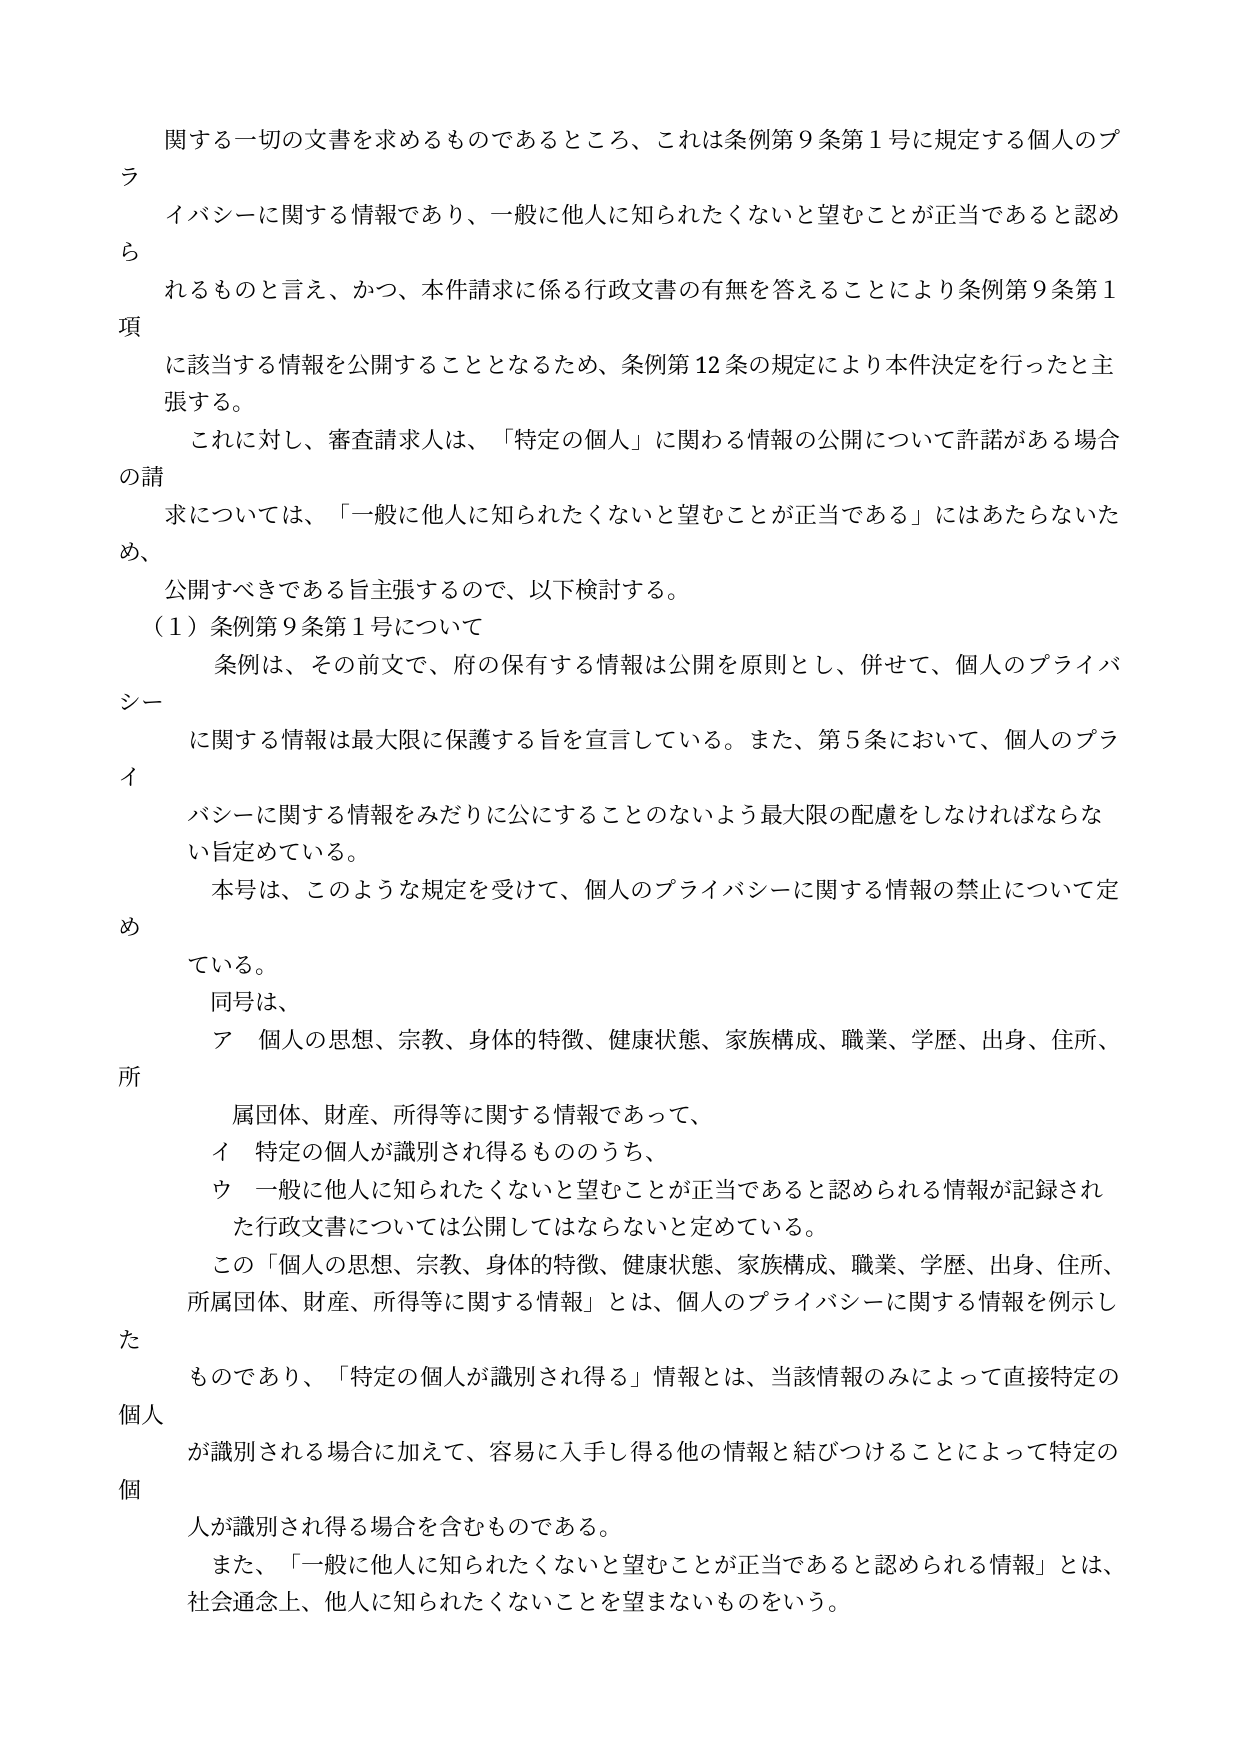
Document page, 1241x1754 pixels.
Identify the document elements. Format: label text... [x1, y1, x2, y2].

text これに対し、審査請求人は、「特定の個人」に関わる情報の公開について許諾がある場合の請 [118, 419, 1122, 494]
text れるものと言え、かつ、本件請求に係る行政文書の有無を答えることにより条例第９条第１項 [118, 269, 1122, 344]
text イ 特定の個人が識別され得るもののうち、 [118, 1132, 1122, 1169]
text 張する。 [118, 382, 1122, 419]
text イバシーに関する情報であり、一般に他人に知られたくないと望むことが正当であると認めら [118, 194, 1122, 269]
text 関する一切の文書を求めるものであるところ、これは条例第９条第１号に規定する個人のプラ [118, 119, 1122, 194]
text 人が識別され得る場合を含むものである。 [118, 1507, 1122, 1544]
text い旨定めている。 [118, 832, 1122, 869]
text 同号は、 [118, 982, 1122, 1019]
text 属団体、財産、所得等に関する情報であって、 [118, 1094, 1122, 1132]
text 公開すべきである旨主張するので、以下検討する。 [118, 569, 1122, 607]
text この「個人の思想、宗教、身体的特徴、健康状態、家族構成、職業、学歴、出身、住所、 [118, 1244, 1122, 1282]
text ている。 [118, 944, 1122, 982]
text ウ 一般に他人に知られたくないと望むことが正当であると認められる情報が記録され [118, 1169, 1122, 1207]
text た行政文書については公開してはならないと定めている。 [118, 1207, 1122, 1244]
text が識別される場合に加えて、容易に入手し得る他の情報と結びつけることによって特定の個 [118, 1432, 1122, 1507]
text バシーに関する情報をみだりに公にすることのないよう最大限の配慮をしなければならな [118, 794, 1122, 832]
text 社会通念上、他人に知られたくないことを望まないものをいう。 [118, 1582, 1122, 1619]
text ものであり、「特定の個人が識別され得る」情報とは、当該情報のみによって直接特定の個人 [118, 1357, 1122, 1432]
text また、「一般に他人に知られたくないと望むことが正当であると認められる情報」とは、 [118, 1544, 1122, 1582]
text に該当する情報を公開することとなるため、条例第12条の規定により本件決定を行ったと主 [118, 344, 1122, 382]
text 条例は、その前文で、府の保有する情報は公開を原則とし、併せて、個人のプライバシー [118, 644, 1122, 719]
text に関する情報は最大限に保護する旨を宣言している。また、第５条において、個人のプライ [118, 719, 1122, 794]
text 求については、「一般に他人に知られたくないと望むことが正当である」にはあたらないため、 [118, 494, 1122, 569]
text 本号は、このような規定を受けて、個人のプライバシーに関する情報の禁止について定め [118, 869, 1122, 944]
text （１）条例第９条第１号について [118, 607, 1122, 644]
text 所属団体、財産、所得等に関する情報」とは、個人のプライバシーに関する情報を例示した [118, 1282, 1122, 1357]
text ア 個人の思想、宗教、身体的特徴、健康状態、家族構成、職業、学歴、出身、住所、所 [118, 1019, 1122, 1094]
